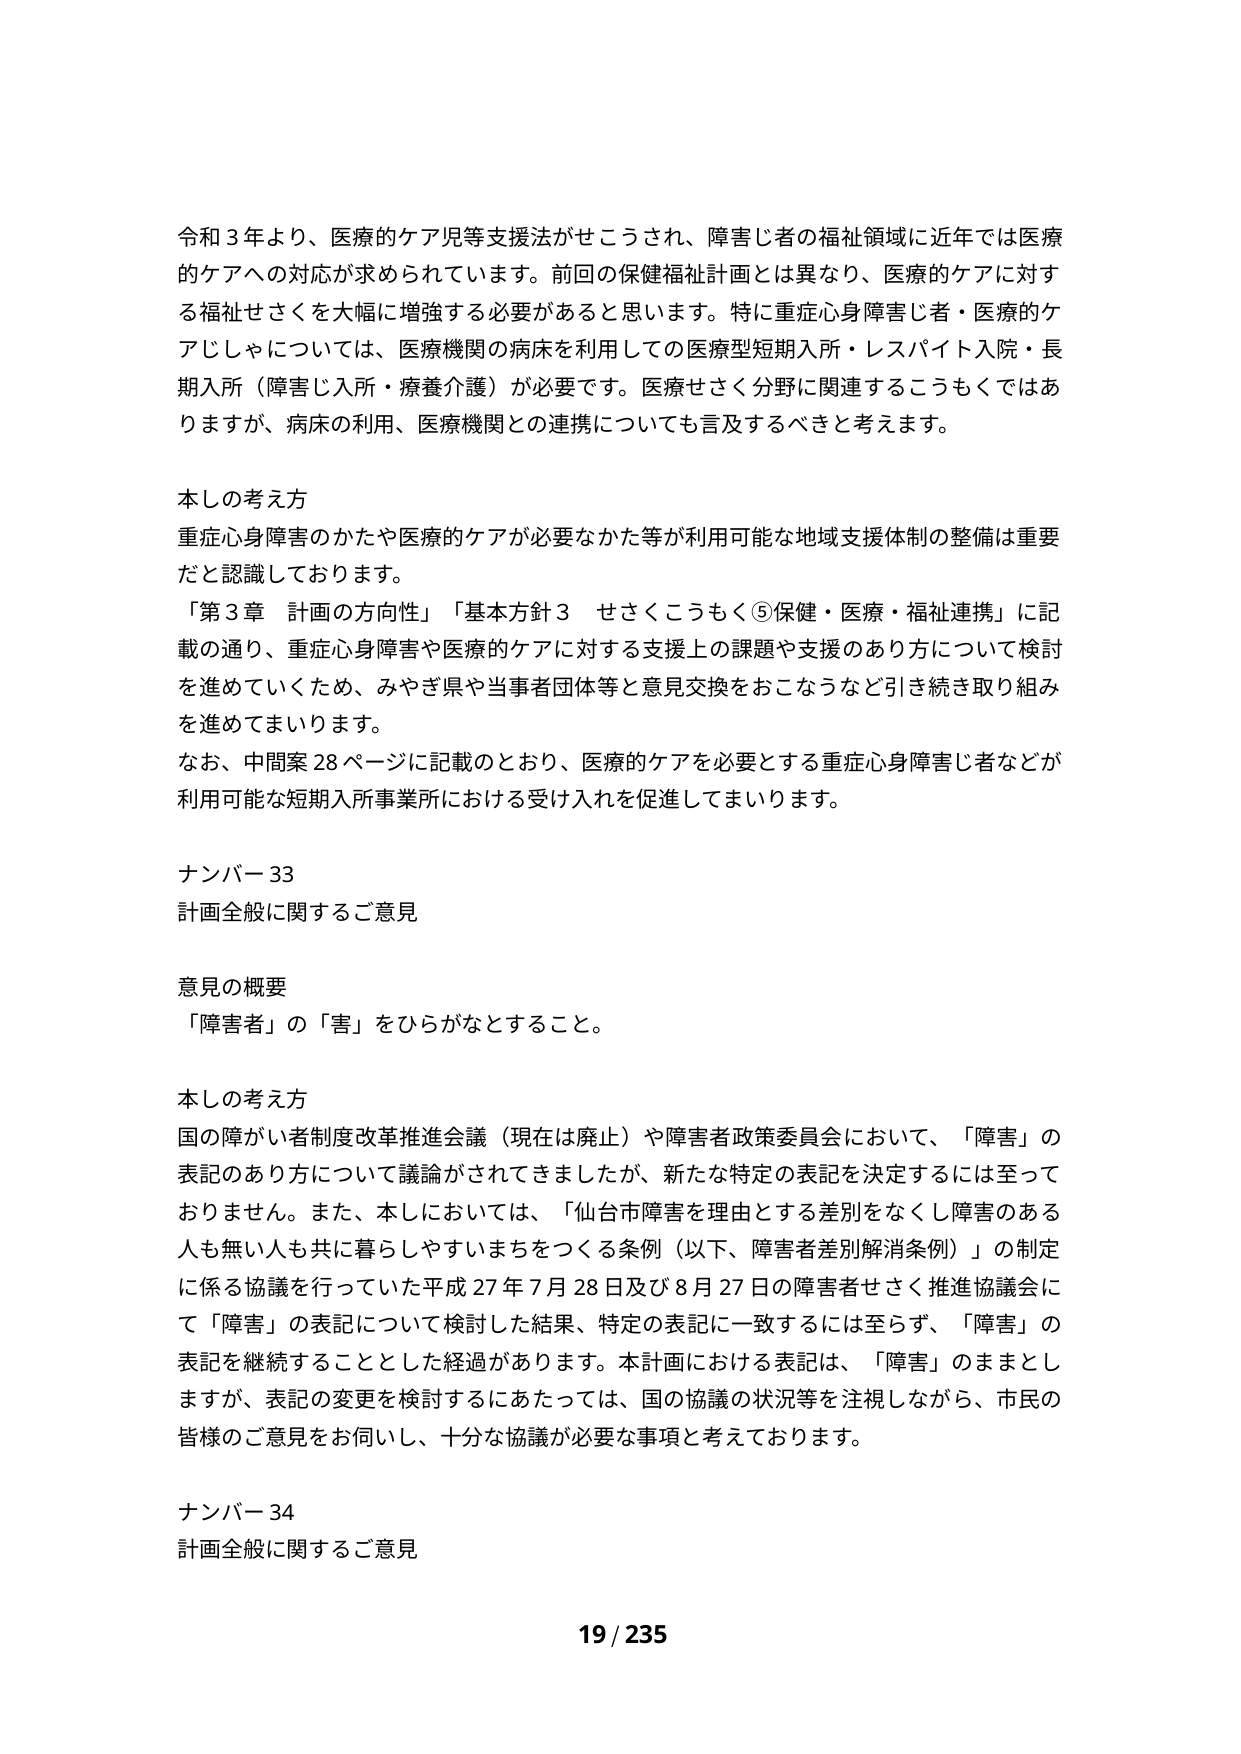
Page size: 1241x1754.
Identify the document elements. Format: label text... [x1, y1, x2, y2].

text 計画全般に関するご意見 [177, 1529, 1063, 1567]
text 令和3年より、医療的ケア児等支援法がせこうされ、障害じ者の福祉領域に近年では医療的ケアへの対応が求められています。前回の保健福祉計画とは異なり、医療的ケアに対する福祉せさくを大幅に増強する必要があると思います。特に重症心身障害じ者・医療的ケアじしゃについては、医療機関の病床を利用しての医療型短期入所・レスパイト入院・長期入所（障害じ入所・療養介護）が必要です。医療せさく分野に関連するこうもくではありますが、病床の利用、医療機関との連携についても言及するべきと考えます。 [177, 217, 1063, 442]
text 計画全般に関するご意見 [177, 892, 1063, 929]
text 本しの考え方 [177, 1079, 1063, 1117]
text ナンバー33 [177, 854, 1063, 892]
text 意見の概要 [177, 967, 1063, 1004]
text なお、中間案28ページに記載のとおり、医療的ケアを必要とする重症心身障害じ者などが利用可能な短期入所事業所における受け入れを促進してまいります。 [177, 742, 1063, 817]
text 「障害者」の「害」をひらがなとすること。 [177, 1004, 1063, 1042]
text 本しの考え方 [177, 479, 1063, 517]
text 重症心身障害のかたや医療的ケアが必要なかた等が利用可能な地域支援体制の整備は重要だと認識しております。 [177, 517, 1063, 592]
text 「第３章 計画の方向性」「基本方針３ せさくこうもく⑤保健・医療・福祉連携」に記載の通り、重症心身障害や医療的ケアに対する支援上の課題や支援のあり方について検討を進めていくため、みやぎ県や当事者団体等と意見交換をおこなうなど引き続き取り組みを進めてまいります。 [177, 592, 1063, 742]
text ナンバー34 [177, 1492, 1063, 1529]
text 国の障がい者制度改革推進会議（現在は廃止）や障害者政策委員会において、「障害」の表記のあり方について議論がされてきましたが、新たな特定の表記を決定するには至っておりません。また、本しにおいては、「仙台市障害を理由とする差別をなくし障害のある人も無い人も共に暮らしやすいまちをつくる条例（以下、障害者差別解消条例）」の制定に係る協議を行っていた平成27年7月28日及び8月27日の障害者せさく推進協議会にて「障害」の表記について検討した結果、特定の表記に一致するには至らず、「障害」の表記を継続することとした経過があります。本計画における表記は、「障害」のままとしますが、表記の変更を検討するにあたっては、国の協議の状況等を注視しながら、市民の皆様のご意見をお伺いし、十分な協議が必要な事項と考えております。 [177, 1117, 1063, 1454]
